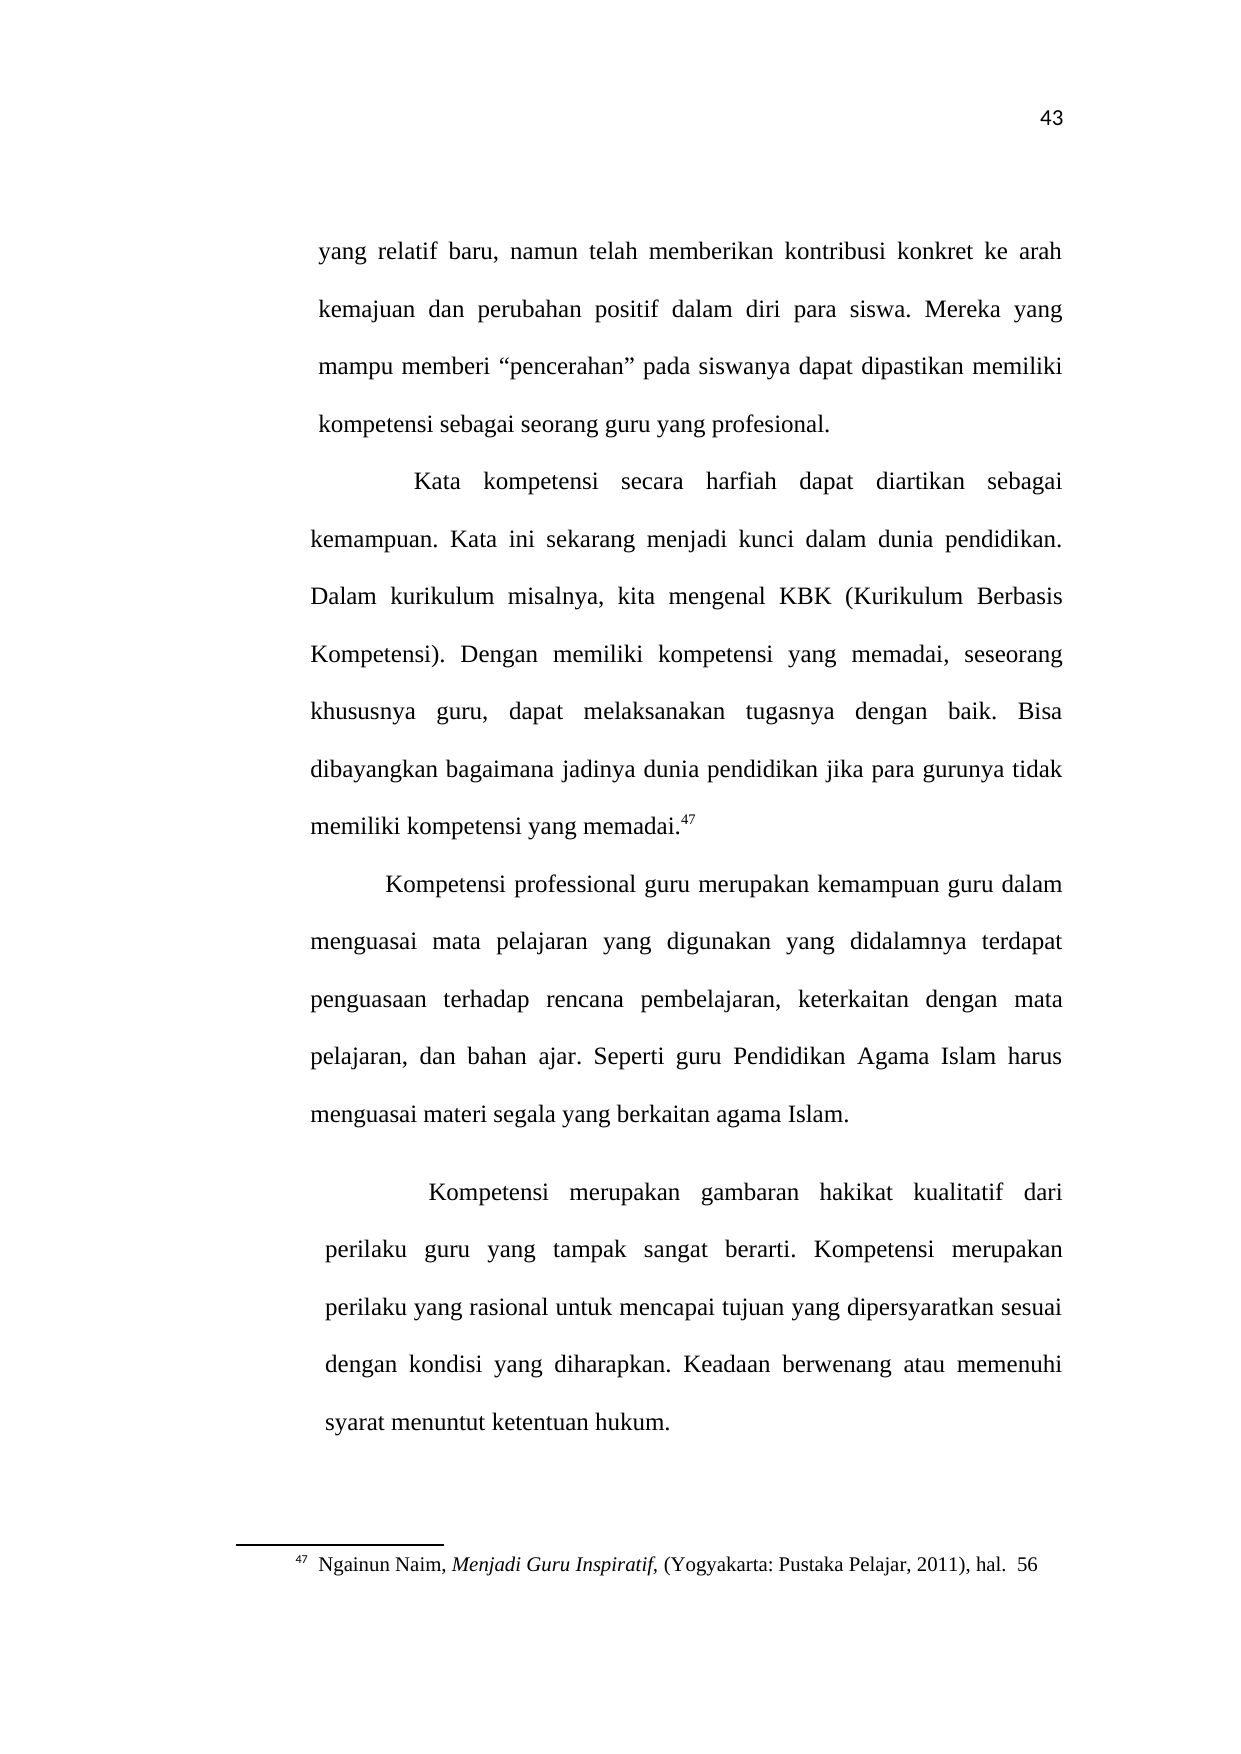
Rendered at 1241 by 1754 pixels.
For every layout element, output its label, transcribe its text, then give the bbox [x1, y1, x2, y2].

list Kompetensi merupakan gambaran hakikat kualitatif dari perilaku guru yang tampak sangat berarti. Kompetensi merupakan perilaku yang rasional untuk mencapai tujuan yang dipersyaratkan sesuai dengan kondisi yang diharapkan. Keadaan berwenang atau memenuhi syarat menuntut ketentuan hukum. [325, 1177, 1063, 1436]
text Kompetensi professional guru merupakan kemampuan guru dalam menguasai mata pelajaran yang digunakan yang didalamnya terdapat penguasaan terhadap rencana pembelajaran, keterkaitan dengan mata pelajaran, dan bahan ajar. Seperti guru Pendidikan Agama Islam harus menguasai materi segala yang berkaitan agama Islam. [310, 869, 1063, 1127]
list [318, 236, 1063, 437]
list Kata kompetensi secara harfiah dapat diartikan sebagai kemampuan. Kata ini sekarang menjadi kunci dalam dunia pendidikan. Dalam kurikulum misalnya, kita mengenal KBK (Kurikulum Berbasis Kompetensi). Dengan memiliki kompetensi yang memadai, seseorang khususnya guru, dapat melaksanakan tugasnya dengan baik. Bisa dibayangkan bagaimana jadinya dunia pendidikan jika para gurunya tidak memiliki kompetensi yang memadai. [310, 466, 1063, 840]
